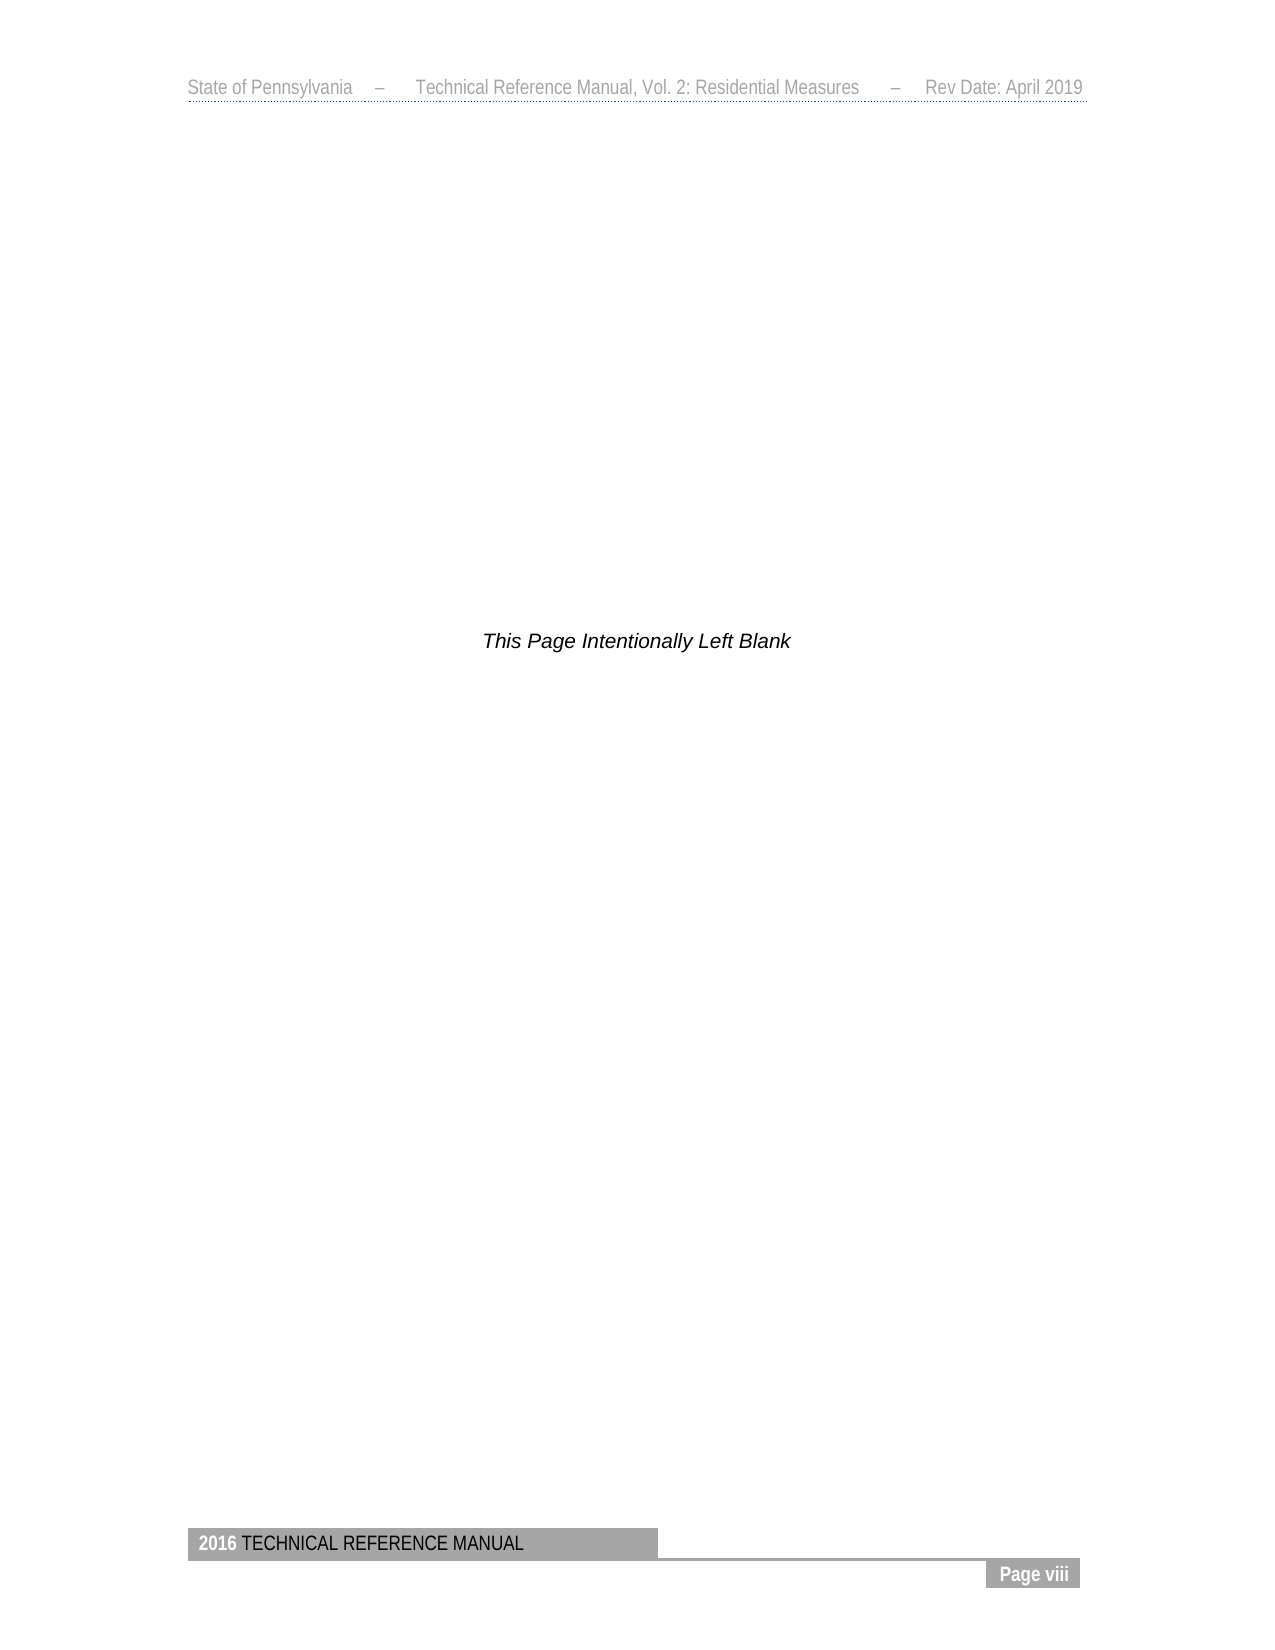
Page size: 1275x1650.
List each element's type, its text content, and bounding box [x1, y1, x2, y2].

text This Page Intentionally Left Blank [187, 629, 1087, 653]
